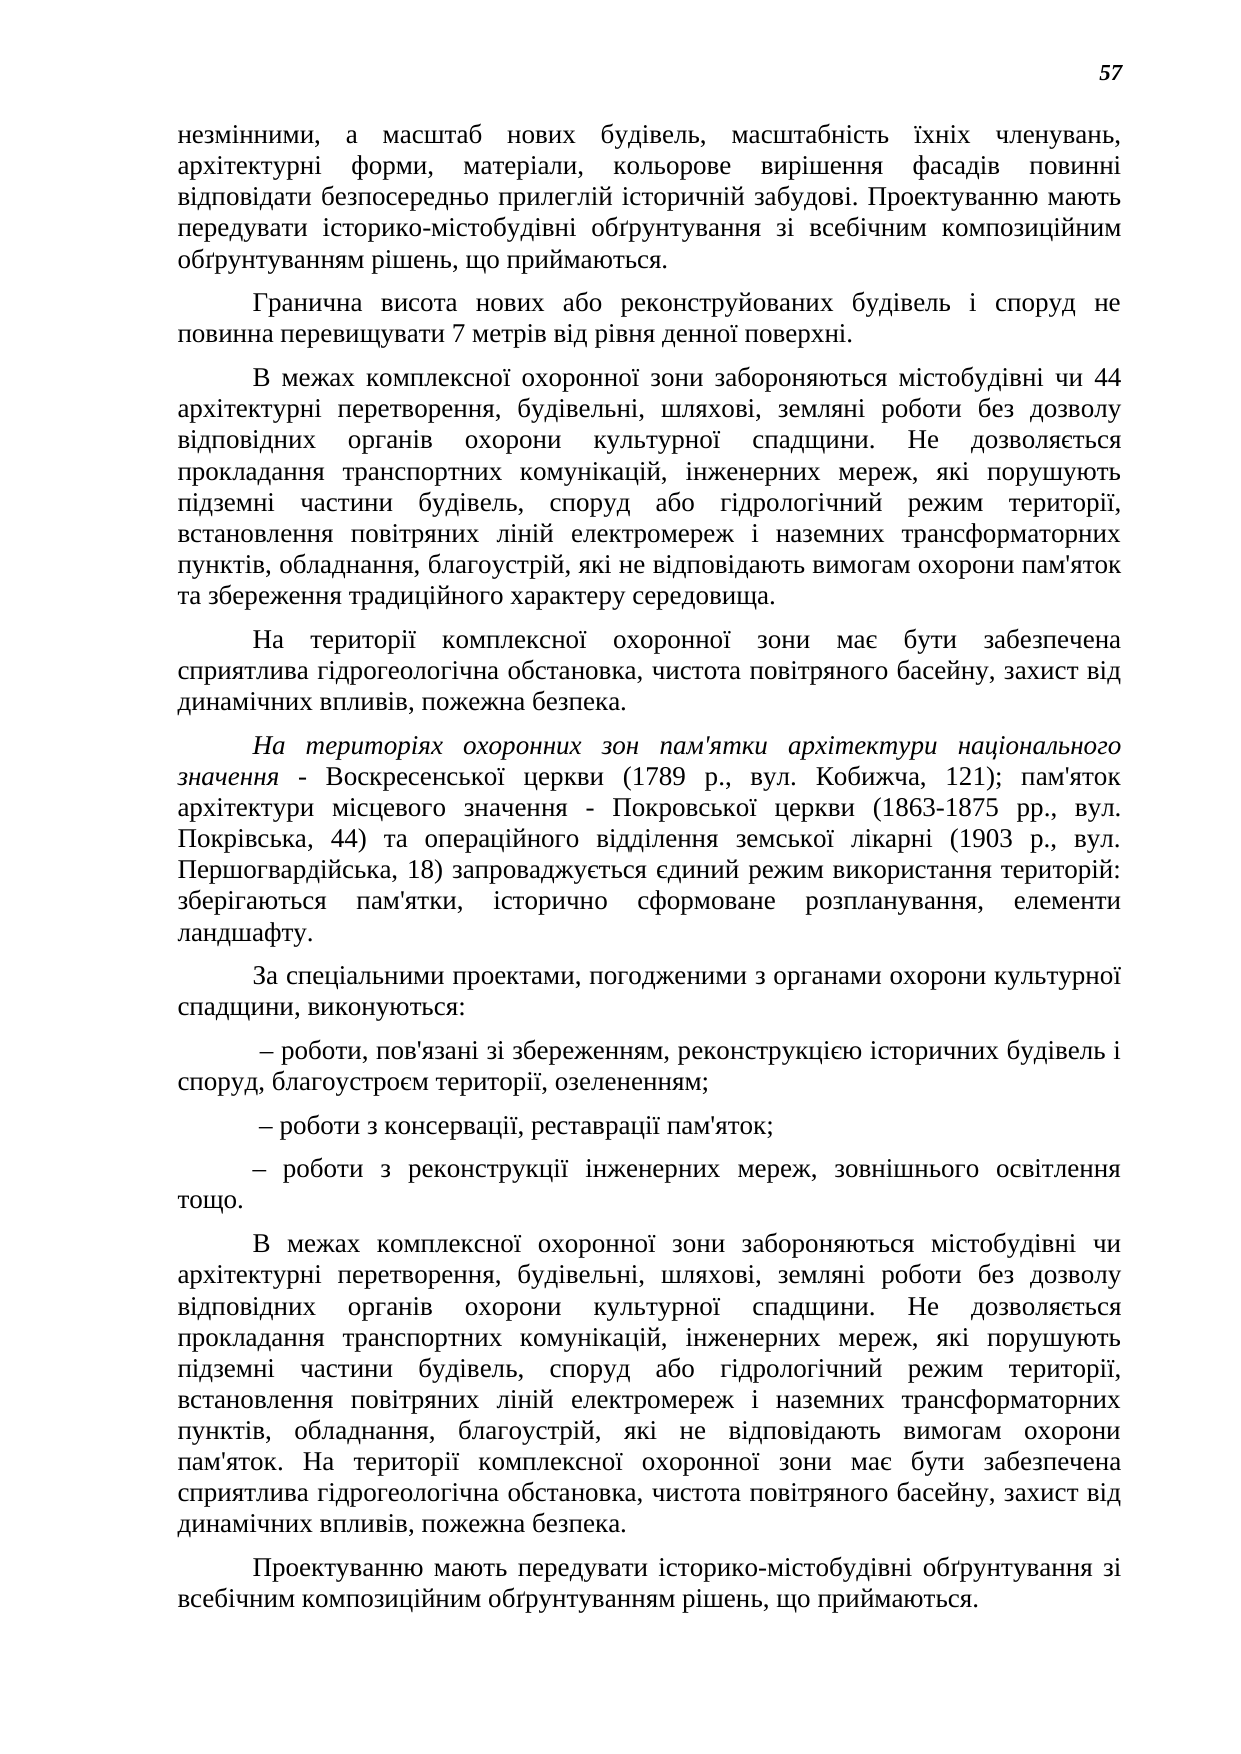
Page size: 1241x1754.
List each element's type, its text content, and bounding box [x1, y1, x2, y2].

text За спеціальними проектами, погодженими з органами охорони культурної спадщини, виконуються: [177, 959, 1122, 1022]
text В межах комплексної охоронної зони забороняються містобудівні чи архітектурні перетворення, будівельні, шляхові, земляні роботи без дозволу відповідних органів охорони культурної спадщини. Не дозволяється прокладання транспортних комунікацій, інженерних мереж, які порушують підземні частини будівель, споруд або гідрологічний режим території, встановлення повітряних ліній електромереж і наземних трансформаторних пунктів, обладнання, благоустрій, які не відповідають вимогам охорони пам'яток. На території комплексної охоронної зони має бути забезпечена сприятлива гідрогеологічна обстановка, чистота повітряного басейну, захист від динамічних впливів, пожежна безпека. [177, 1227, 1122, 1539]
text – роботи, пов'язані зі збереженням, реконструкцією історичних будівель і споруд, благоустроєм території, озелененням; [177, 1034, 1122, 1096]
text В межах комплексної охоронної зони забороняються містобудівні чи 44 архітектурні перетворення, будівельні, шляхові, земляні роботи без дозволу відповідних органів охорони культурної спадщини. Не дозволяється прокладання транспортних комунікацій, інженерних мереж, які порушують підземні частини будівель, споруд або гідрологічний режим території, встановлення повітряних ліній електромереж і наземних трансформаторних пунктів, обладнання, благоустрій, які не відповідають вимогам охорони пам'яток та збереження традиційного характеру середовища. [177, 361, 1122, 610]
text – роботи з реконструкції інженерних мереж, зовнішнього освітлення тощо. [177, 1152, 1122, 1215]
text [177, 118, 1122, 274]
text Гранична висота нових або реконструйованих будівель і споруд не повинна перевищувати 7 метрів від рівня денної поверхні. [177, 286, 1122, 349]
text – роботи з консервації, реставрації пам'яток; [177, 1109, 1122, 1140]
text Проектуванню мають передувати історико-містобудівні обґрунтування зі всебічним композиційним обґрунтуванням рішень, що приймаються. [177, 1551, 1122, 1613]
text На територіях охоронних зон пам'ятки архітектури національного значення - Воскресенської церкви (1789 р., вул. Кобижча, 121); пам'яток архітектури місцевого значення - Покровської церкви (1863-1875 рр., вул. Покрівська, 44) та операційного відділення земської лікарні (1903 р., вул. Першогвардійська, 18) запроваджується єдиний режим використання територій: зберігаються пам'ятки, історично сформоване розпланування, елементи ландшафту. [177, 729, 1122, 947]
text На території комплексної охоронної зони має бути забезпечена сприятлива гідрогеологічна обстановка, чистота повітряного басейну, захист від динамічних впливів, пожежна безпека. [177, 623, 1122, 716]
